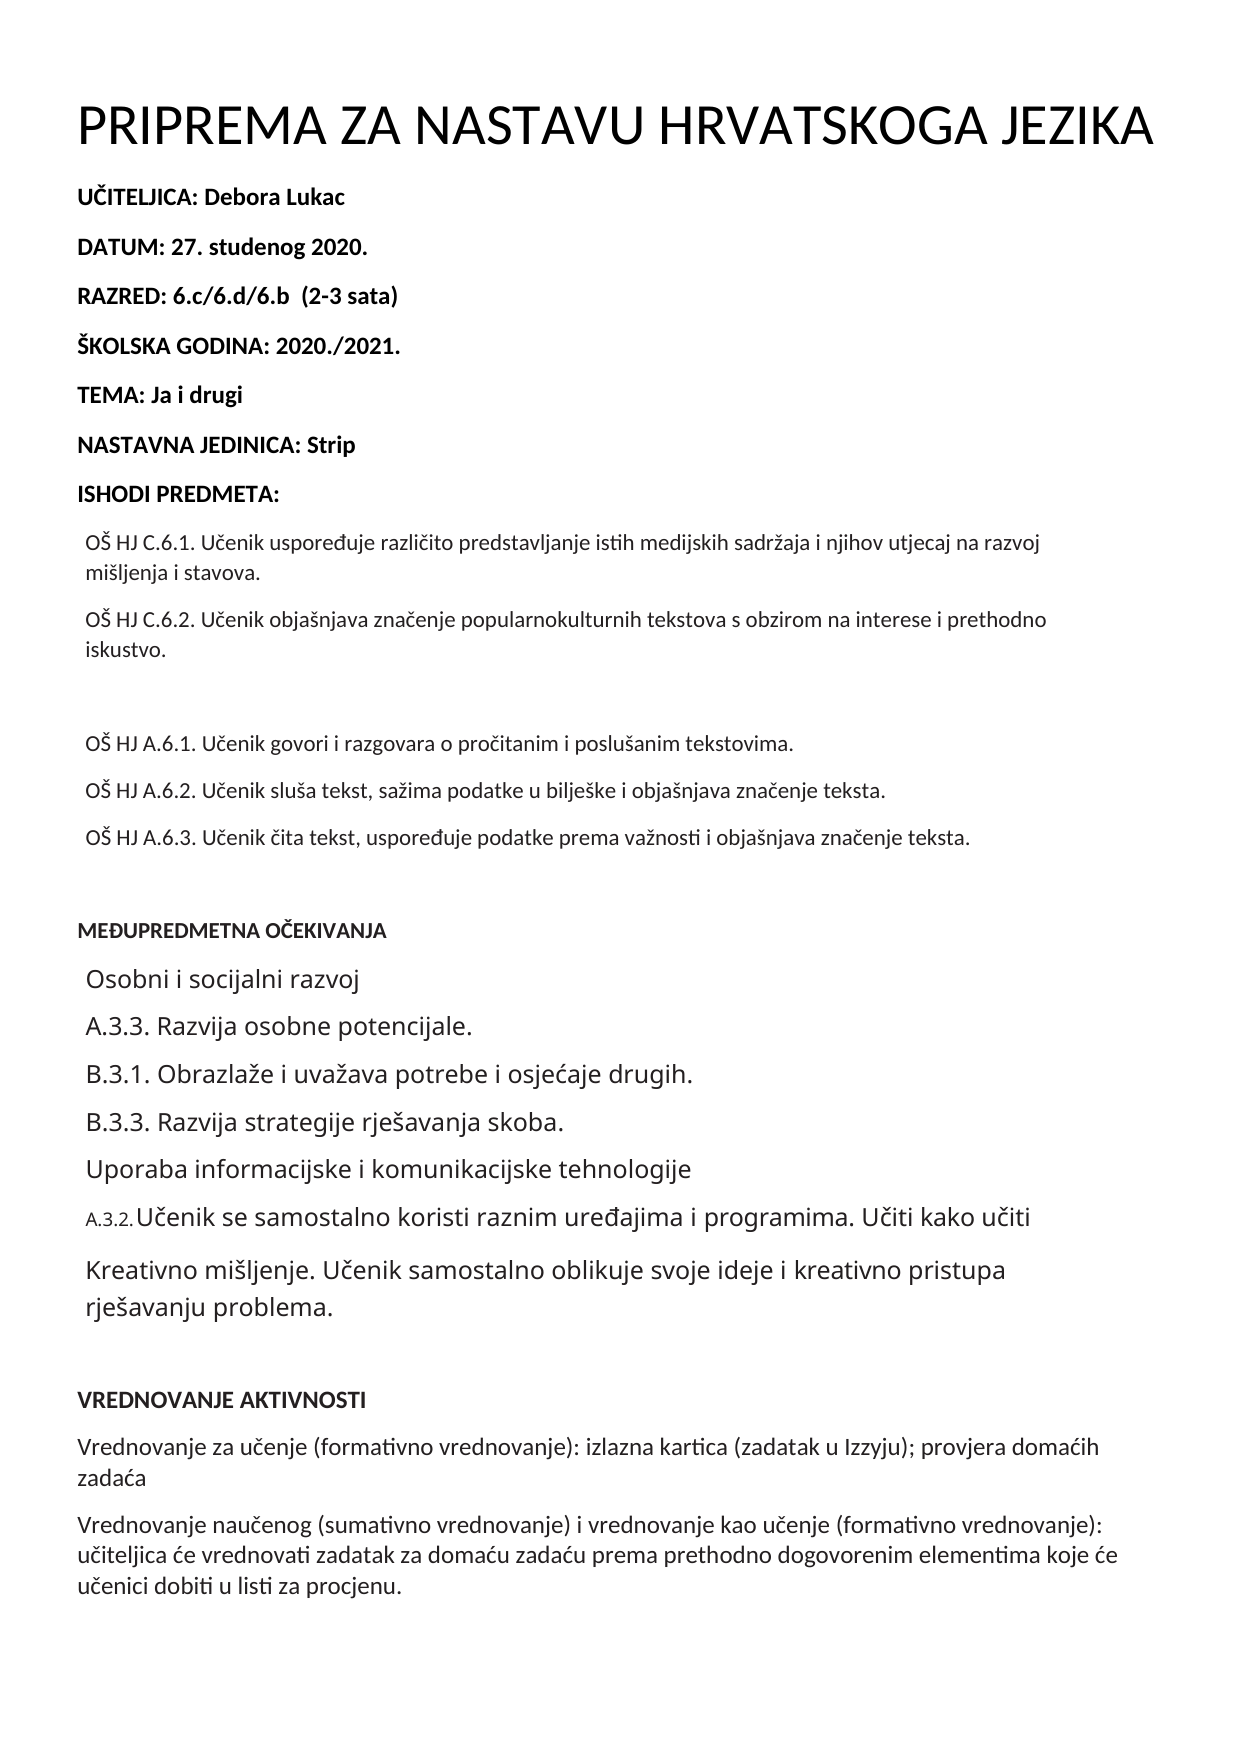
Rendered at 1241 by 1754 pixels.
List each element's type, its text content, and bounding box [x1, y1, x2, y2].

text NASTAVNA JEDINICA: Strip [77, 429, 1165, 459]
text OŠ HJ C.6.1. Učenik uspoređuje različito predstavljanje istih medijskih sadržaja i njihov utjecaj na razvoj mišljenja i stavova. [85, 528, 1068, 586]
text OŠ HJ A.6.3. Učenik čita tekst, uspoređuje podatke prema važnosti i objašnjava značenje teksta. [85, 823, 1165, 851]
text ŠKOLSKA GODINA: 2020./2021. [77, 330, 1165, 360]
text Vrednovanje za učenje (formativno vrednovanje): izlazna kartica (zadatak u Izzyju); provjera domaćih zadaća [77, 1431, 1165, 1492]
text MEĐUPREDMETNA OČEKIVANJA [77, 917, 1165, 945]
text DATUM: 27. studenog 2020. [77, 231, 1165, 261]
text UČITELJICA: Debora Lukac [77, 181, 1165, 212]
list Učenik se samostalno koristi raznim uređajima i programima. Učiti kako učiti [85, 1199, 1042, 1233]
text RAZRED: 6.c/6.d/6.b (2-3 sata) [77, 280, 1165, 311]
text TEMA: Ja i drugi [77, 379, 1165, 410]
text OŠ HJ A.6.1. Učenik govori i razgovara o pročitanim i poslušanim tekstovima. [85, 729, 1068, 757]
text Osobni i socijalni razvoj [85, 961, 1165, 995]
text Kreativno mišljenje. Učenik samostalno oblikuje svoje ideje i kreativno pristupa rješavanju problema. [85, 1252, 1068, 1323]
text OŠ HJ C.6.2. Učenik objašnjava značenje popularnokulturnih tekstova s obzirom na interese i prethodno iskustvo. [85, 605, 1068, 663]
text OŠ HJ A.6.2. Učenik sluša tekst, sažima podatke u bilješke i objašnjava značenje teksta. [85, 776, 1068, 804]
text Uporaba informacijske i komunikacijske tehnologije [85, 1152, 1165, 1186]
text PRIPREMA ZA NASTAVU HRVATSKOGA JEZIKA [77, 87, 1165, 159]
text B.3.3. Razvija strategije rješavanja skoba. [85, 1104, 1165, 1138]
text VREDNOVANJE AKTIVNOSTI [77, 1384, 1165, 1414]
text A.3.3. Razvija osobne potencijale. [85, 1009, 1165, 1043]
text Vrednovanje naučenog (sumativno vrednovanje) i vrednovanje kao učenje (formativno vrednovanje): učiteljica će vrednovati zadatak za domaću zadaću prema prethodno dogovorenim elementima koje će učenici dobiti u listi za procjenu. [77, 1509, 1165, 1601]
text ISHODI PREDMETA: [77, 478, 1165, 509]
text B.3.1. Obrazlaže i uvažava potrebe i osjećaje drugih. [85, 1057, 1165, 1091]
